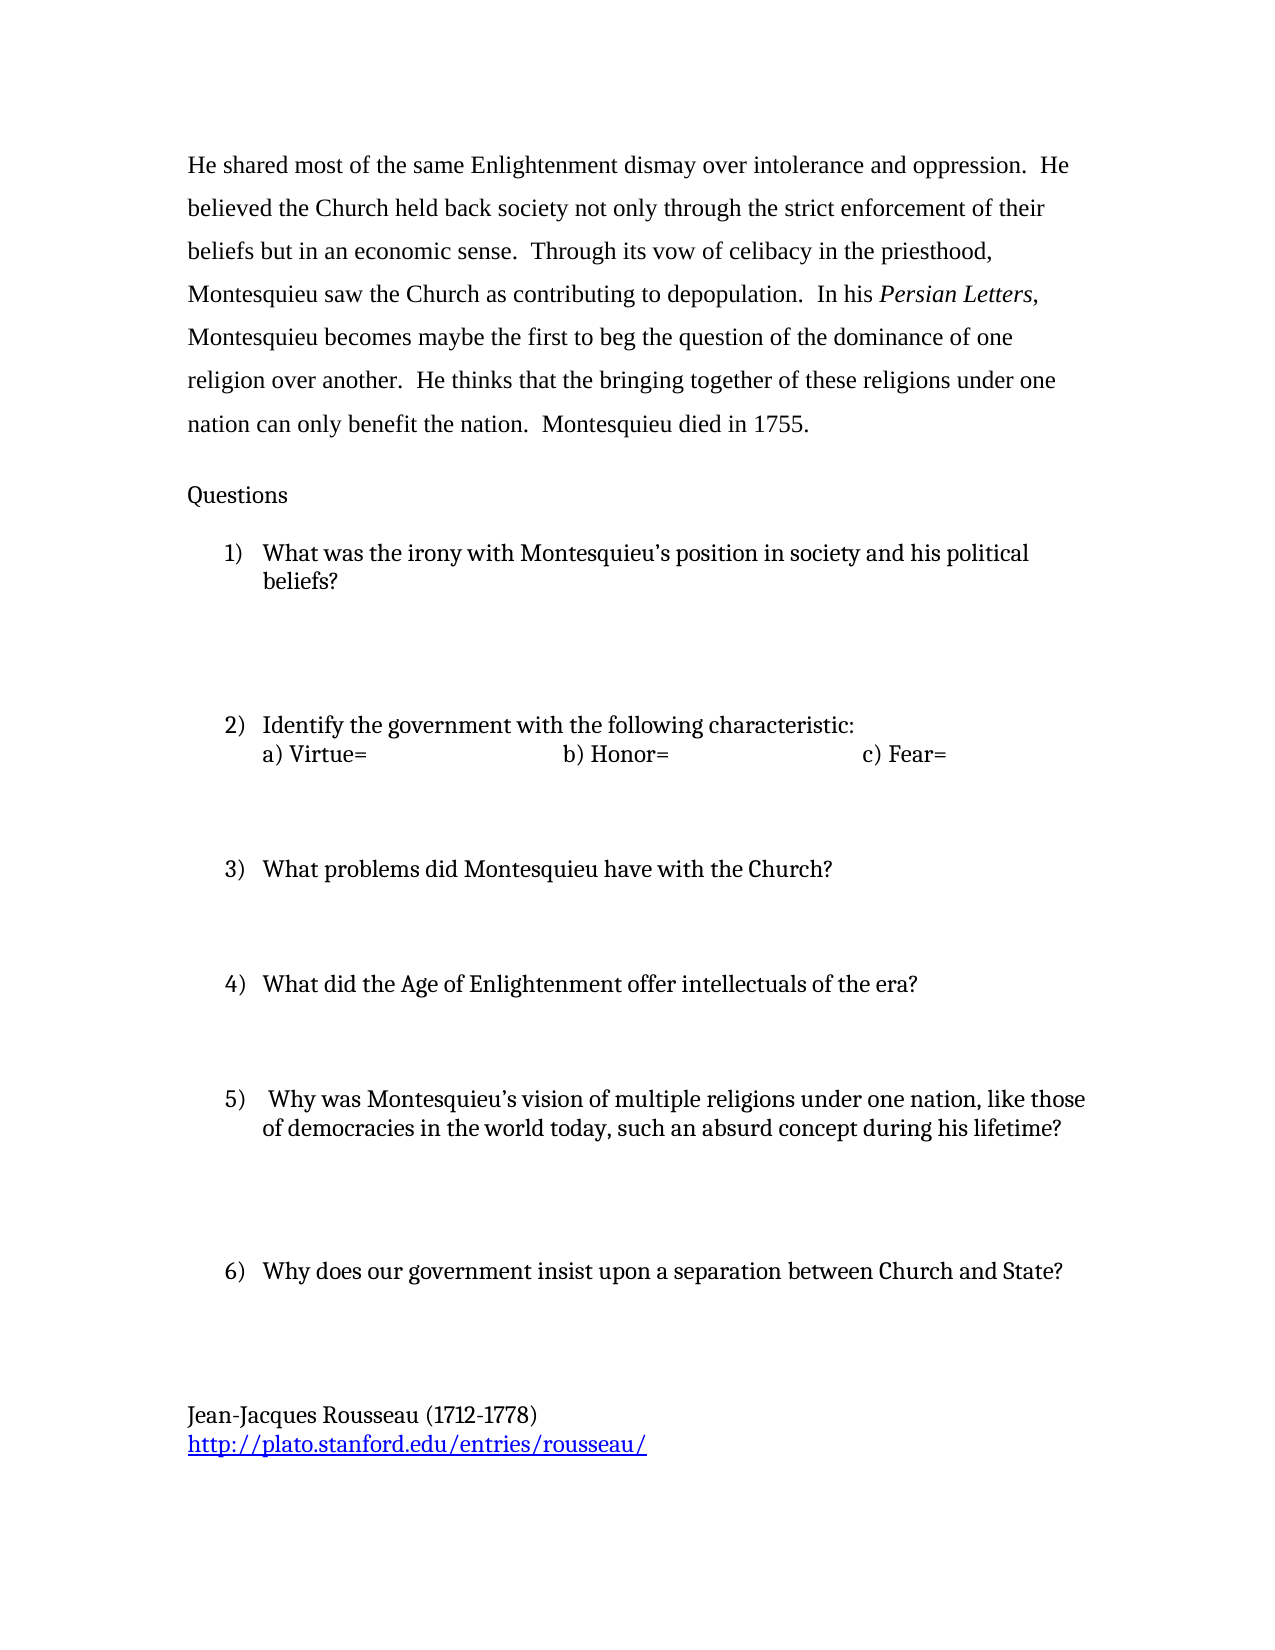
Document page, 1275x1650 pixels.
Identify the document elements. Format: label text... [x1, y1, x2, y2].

list Why was Montesquieu’s vision of multiple religions under one nation, like those of democracies in the world today, such an absurd concept during his lifetime? [225, 1085, 1087, 1142]
text Jean-Jacques Rousseau (1712-1778) [187, 1401, 1087, 1430]
list What was the irony with Montesquieu’s position in society and his political beliefs? [225, 538, 1087, 596]
list What problems did Montesquieu have with the Church? [225, 855, 1087, 883]
list Why does our government insist upon a separation between Church and State? [225, 1257, 1087, 1286]
text http://plato.stanford.edu/entries/rousseau/ [187, 1430, 1087, 1458]
list Identify the government with the following characteristic: [225, 711, 1087, 740]
text He shared most of the same Enlightenment dismay over intolerance and oppression. He believed the Church held back society not only through the strict enforcement of their beliefs but in an economic sense. Through its vow of celibacy in the priesthood, Montesquieu saw the Church as contributing to depopulation. In his Persian Letters, Montesquieu becomes maybe the first to beg the question of the dominance of one religion over another. He thinks that the bringing together of these religions under one nation can only benefit the nation. Montesquieu died in 1755. [187, 150, 1087, 437]
list What did the Age of Enlightenment offer intellectuals of the era? [225, 970, 1087, 998]
list a) Virtue= b) Honor= c) Fear= [262, 740, 1087, 768]
text Questions [187, 481, 1087, 510]
